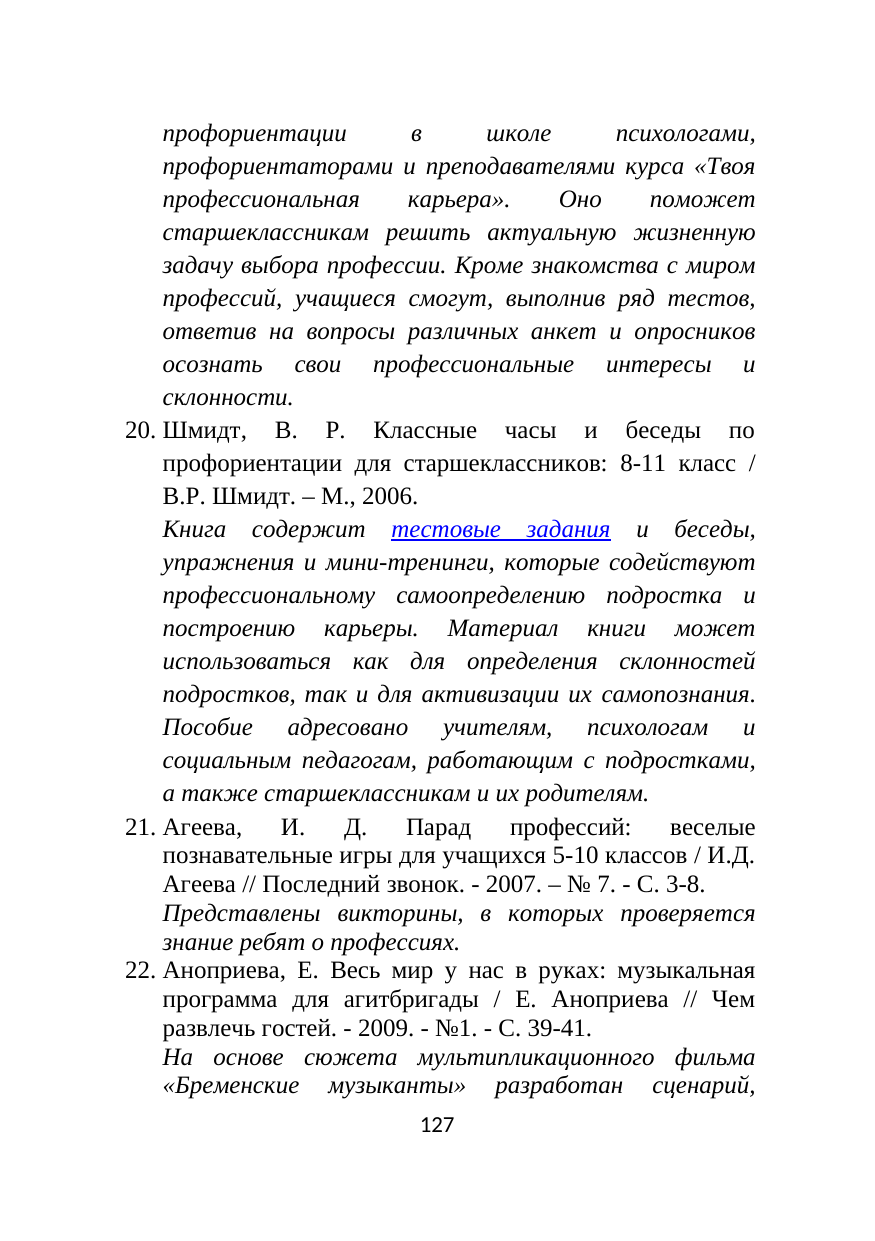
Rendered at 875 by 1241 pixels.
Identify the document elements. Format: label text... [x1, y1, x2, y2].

list Аноприева, Е. Весь мир у нас в руках: музыкальная программа для агитбригады / Е. Аноприева // Чем развлечь гостей. - 2009. - №1. - С. 39-41. [125, 955, 756, 1042]
list Агеева, И. Д. Парад профессий: веселые познавательные игры для учащихся 5-10 классов / И.Д. Агеева // Последний звонок. - 2007. – № 7. - С. 3-8. [125, 812, 756, 898]
list Представлены викторины, в которых проверяется знание ребят о профессиях. [162, 898, 756, 955]
list Книга содержит тестовые задания и беседы, упражнения и мини-тренинги, которые содействуют профессиональному самоопределению подростка и построению карьеры. Материал книги может использоваться как для определения склонностей подростков, так и для активизации их самопознания. Пособие адресовано учителям, психологам и социальным педагогам, работающим с подростками, а также старшеклассникам и их родителям. [162, 514, 756, 807]
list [162, 118, 756, 411]
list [162, 1042, 756, 1099]
list Шмидт, В. Р. Классные часы и беседы по профориентации для старшеклассников: 8-11 класс / В.Р. Шмидт. – М., 2006. [125, 415, 756, 510]
